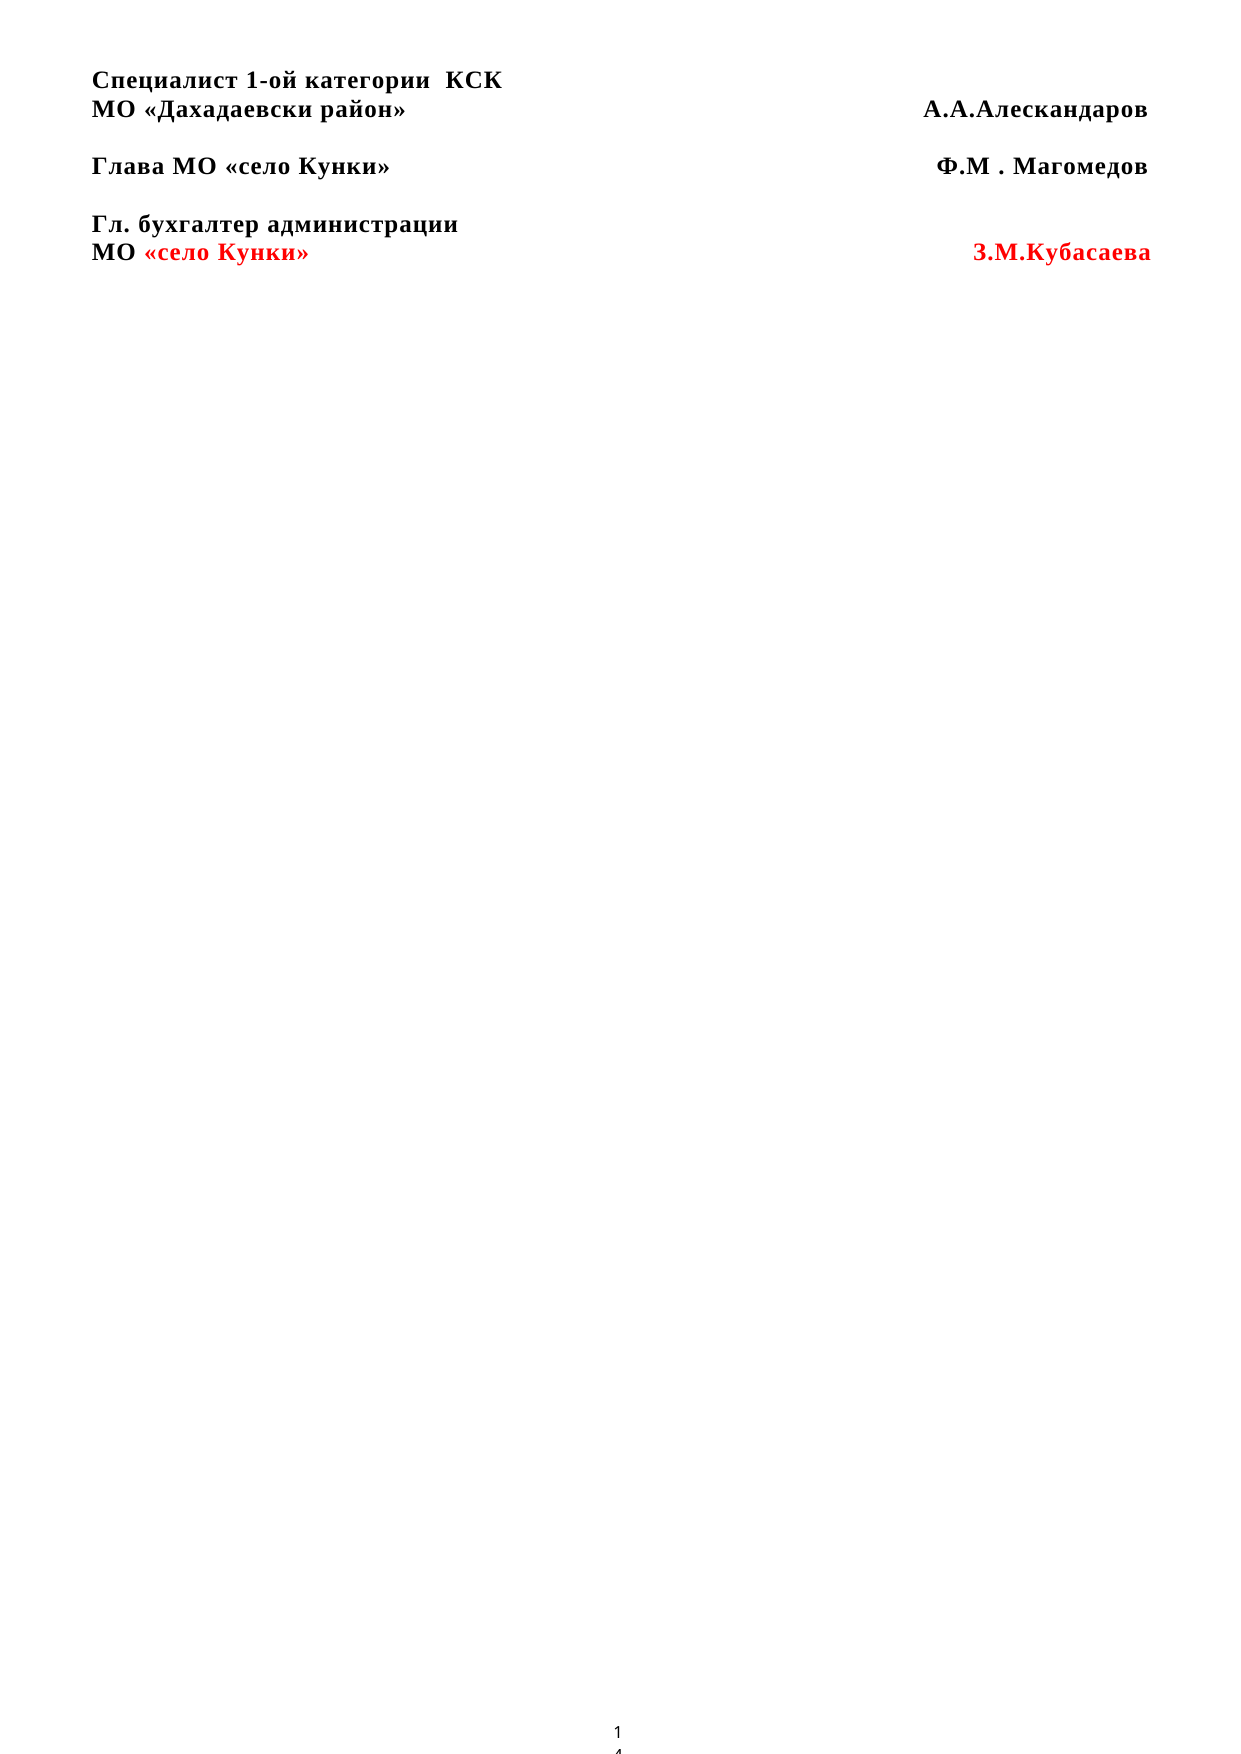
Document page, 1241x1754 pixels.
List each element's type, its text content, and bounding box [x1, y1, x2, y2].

text Гл. бухгалтер администрации [92, 209, 1154, 237]
text МО «село Кунки» З.М.Кубасаева [92, 237, 1154, 266]
text Глава МО «село Кунки» Ф.М . Магомедов [92, 151, 1154, 180]
text МО «Дахадаевски район» А.А.Алескандаров [92, 94, 1154, 122]
text Специалист 1-ой категории КСК [92, 65, 1154, 94]
